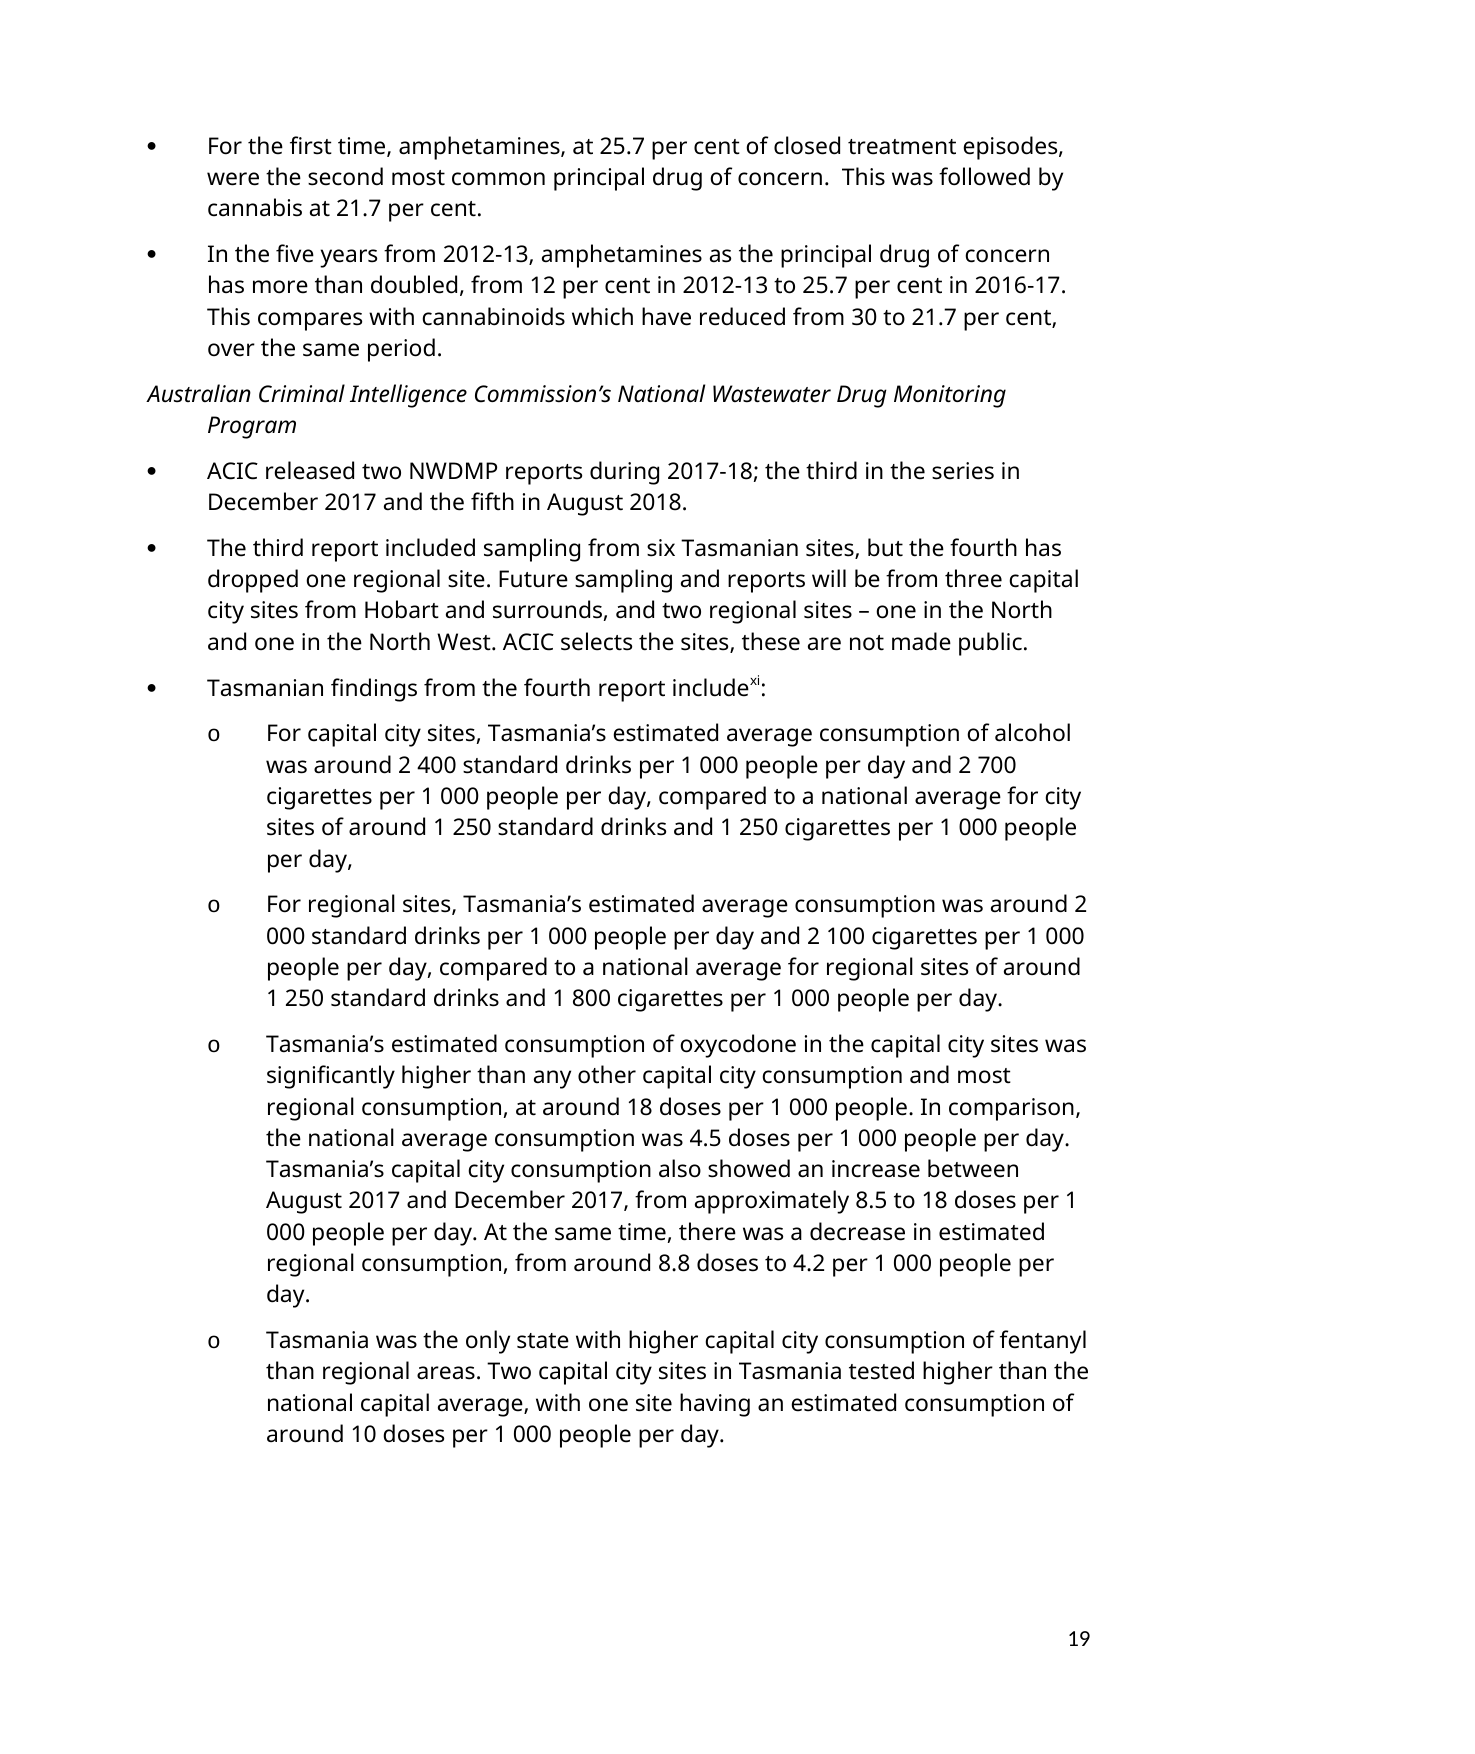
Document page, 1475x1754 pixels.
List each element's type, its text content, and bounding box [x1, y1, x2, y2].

list In the five years from 2012-13, amphetamines as the principal drug of concern has more than doubled, from 12 per cent in 2012-13 to 25.7 per cent in 2016-17. This compares with cannabinoids which have reduced from 30 to 21.7 per cent, over the same period. [148, 238, 1090, 363]
list Tasmania’s estimated consumption of oxycodone in the capital city sites was significantly higher than any other capital city consumption and most regional consumption, at around 18 doses per 1 000 people. In comparison, the national average consumption was 4.5 doses per 1 000 people per day. Tasmania’s capital city consumption also showed an increase between August 2017 and December 2017, from approximately 8.5 to 18 doses per 1 000 people per day. At the same time, there was a decrease in estimated regional consumption, from around 8.8 doses to 4.2 per 1 000 people per day. [207, 1028, 1090, 1309]
list ACIC released two NWDMP reports during 2017-18; the third in the series in December 2017 and the fifth in August 2018. [148, 455, 1090, 517]
list Australian Criminal Intelligence Commission’s National Wastewater Drug Monitoring Program [148, 378, 1090, 440]
list For the first time, amphetamines, at 25.7 per cent of closed treatment episodes, were the second most common principal drug of concern. This was followed by cannabis at 21.7 per cent. [148, 130, 1090, 224]
list For capital city sites, Tasmania’s estimated average consumption of alcohol was around 2 400 standard drinks per 1 000 people per day and 2 700 cigarettes per 1 000 people per day, compared to a national average for city sites of around 1 250 standard drinks and 1 250 cigarettes per 1 000 people per day, [207, 717, 1090, 874]
list For regional sites, Tasmania’s estimated average consumption was around 2 000 standard drinks per 1 000 people per day and 2 100 cigarettes per 1 000 people per day, compared to a national average for regional sites of around 1 250 standard drinks and 1 800 cigarettes per 1 000 people per day. [207, 888, 1090, 1013]
list Tasmania was the only state with higher capital city consumption of fentanyl than regional areas. Two capital city sites in Tasmania tested higher than the national capital average, with one site having an estimated consumption of around 10 doses per 1 000 people per day. [207, 1324, 1090, 1449]
list The third report included sampling from six Tasmanian sites, but the fourth has dropped one regional site. Future sampling and reports will be from three capital city sites from Hobart and surrounds, and two regional sites – one in the North and one in the North West. ACIC selects the sites, these are not made public. [148, 532, 1090, 657]
list Tasmanian findings from the fourth report include: [148, 672, 1090, 703]
